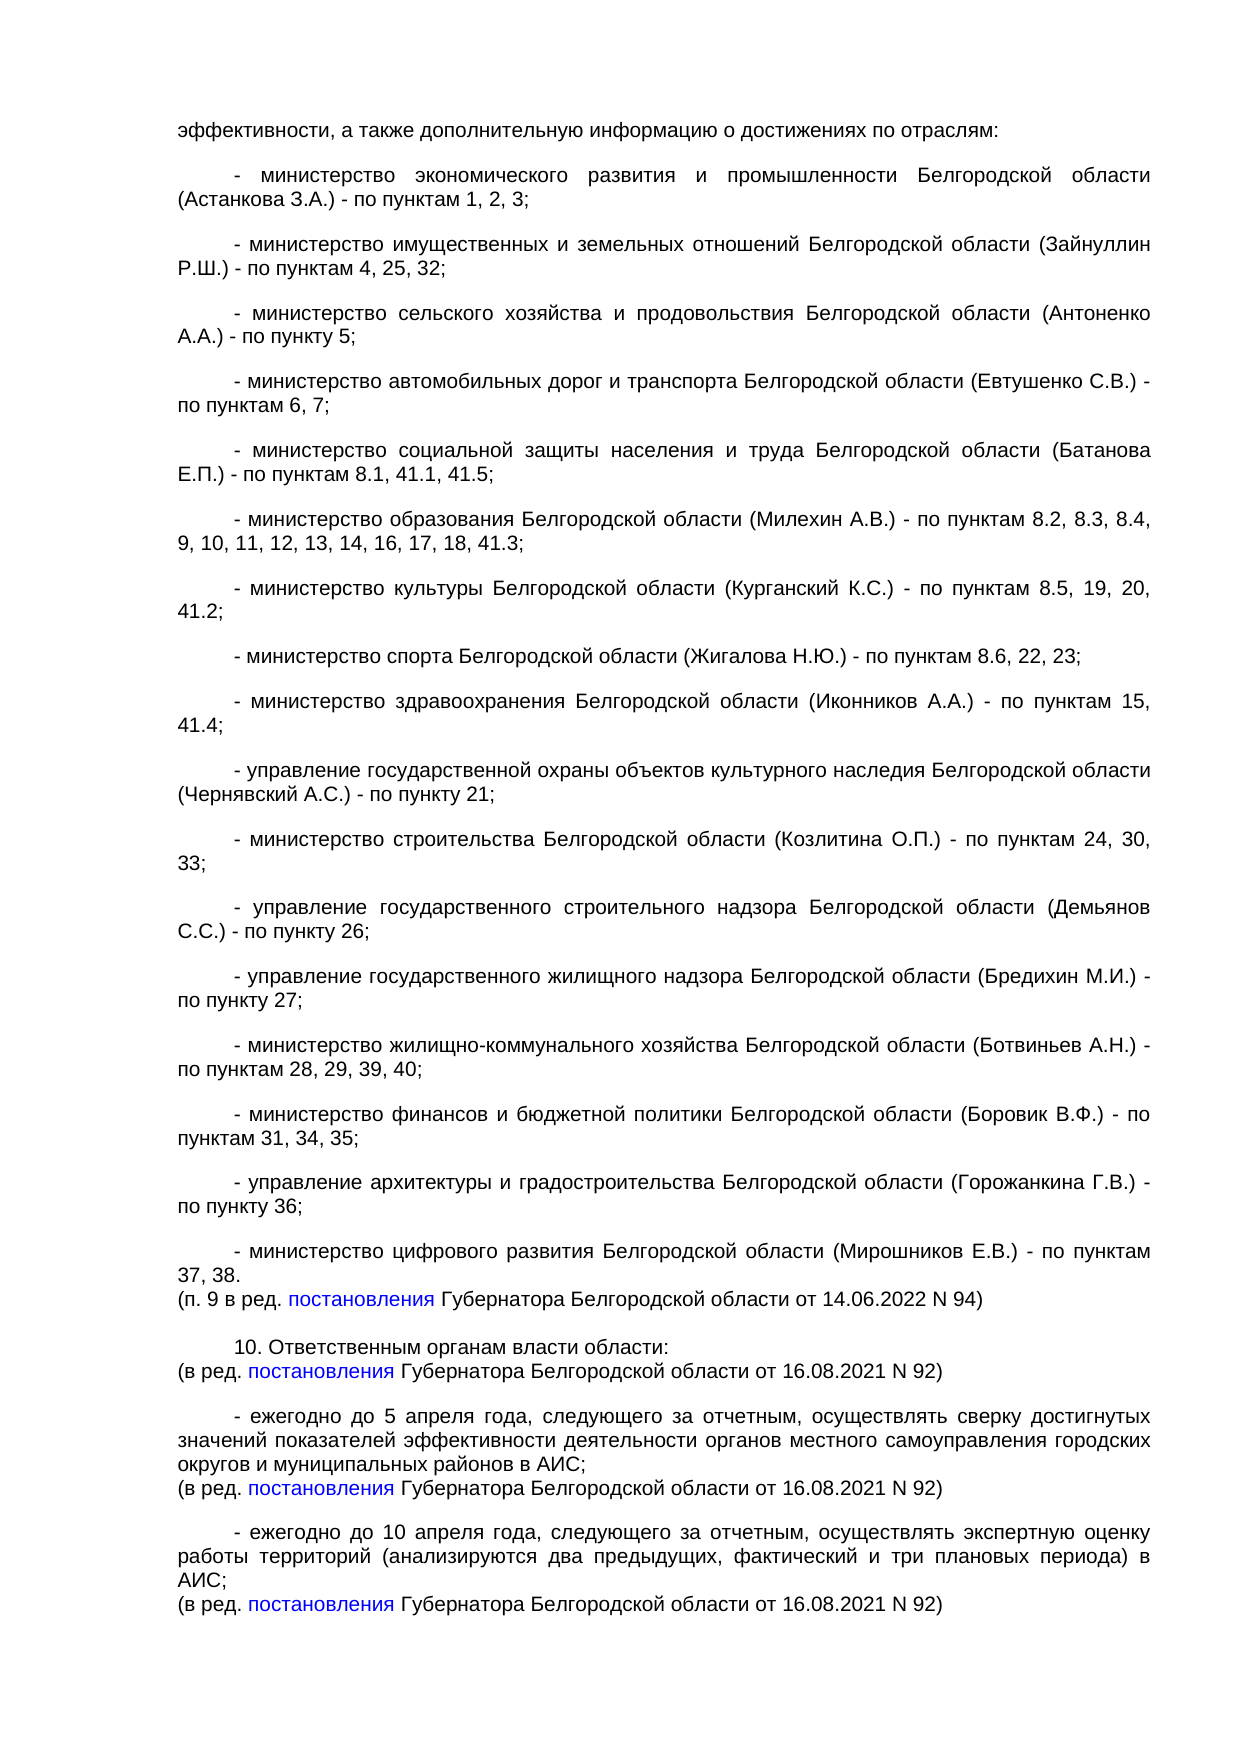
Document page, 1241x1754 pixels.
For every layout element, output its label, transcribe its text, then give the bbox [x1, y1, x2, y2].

text (в ред. постановления Губернатора Белгородской области от 16.08.2021 N 92) [177, 1475, 1152, 1499]
text - министерство жилищно-коммунального хозяйства Белгородской области (Ботвиньев А.Н.) - по пунктам 28, 29, 39, 40; [177, 1033, 1152, 1081]
text - министерство образования Белгородской области (Милехин А.В.) - по пунктам 8.2, 8.3, 8.4, 9, 10, 11, 12, 13, 14, 16, 17, 18, 41.3; [177, 507, 1152, 554]
text - управление государственной охраны объектов культурного наследия Белгородской области (Чернявский А.С.) - по пункту 21; [177, 758, 1152, 806]
text - министерство сельского хозяйства и продовольствия Белгородской области (Антоненко А.А.) - по пункту 5; [177, 300, 1152, 348]
text - министерство здравоохранения Белгородской области (Иконников А.А.) - по пунктам 15, 41.4; [177, 689, 1152, 737]
text - ежегодно до 10 апреля года, следующего за отчетным, осуществлять экспертную оценку работы территорий (анализируются два предыдущих, фактический и три плановых периода) в АИС; [177, 1520, 1152, 1592]
text - министерство социальной защиты населения и труда Белгородской области (Батанова Е.П.) - по пунктам 8.1, 41.1, 41.5; [177, 438, 1152, 486]
text - управление архитектуры и градостроительства Белгородской области (Горожанкина Г.В.) - по пункту 36; [177, 1170, 1152, 1218]
text (в ред. постановления Губернатора Белгородской области от 16.08.2021 N 92) [177, 1359, 1152, 1383]
text - министерство строительства Белгородской области (Козлитина О.П.) - по пунктам 24, 30, 33; [177, 826, 1152, 874]
text (п. 9 в ред. постановления Губернатора Белгородской области от 14.06.2022 N 94) [177, 1287, 1152, 1311]
text - министерство экономического развития и промышленности Белгородской области (Астанкова З.А.) - по пунктам 1, 2, 3; [177, 163, 1152, 211]
text - министерство культуры Белгородской области (Курганский К.С.) - по пунктам 8.5, 19, 20, 41.2; [177, 575, 1152, 623]
text - министерство финансов и бюджетной политики Белгородской области (Боровик В.Ф.) - по пунктам 31, 34, 35; [177, 1101, 1152, 1149]
text (в ред. постановления Губернатора Белгородской области от 16.08.2021 N 92) [177, 1592, 1152, 1616]
text - министерство цифрового развития Белгородской области (Мирошников Е.В.) - по пунктам 37, 38. [177, 1239, 1152, 1287]
text - ежегодно до 5 апреля года, следующего за отчетным, осуществлять сверку достигнутых значений показателей эффективности деятельности органов местного самоуправления городских округов и муниципальных районов в АИС; [177, 1403, 1152, 1475]
text - управление государственного строительного надзора Белгородской области (Демьянов С.С.) - по пункту 26; [177, 895, 1152, 943]
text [177, 118, 1152, 142]
text - министерство спорта Белгородской области (Жигалова Н.Ю.) - по пунктам 8.6, 22, 23; [177, 644, 1152, 668]
text - министерство имущественных и земельных отношений Белгородской области (Зайнуллин Р.Ш.) - по пунктам 4, 25, 32; [177, 232, 1152, 279]
text - министерство автомобильных дорог и транспорта Белгородской области (Евтушенко С.В.) - по пунктам 6, 7; [177, 369, 1152, 417]
text - управление государственного жилищного надзора Белгородской области (Бредихин М.И.) - по пункту 27; [177, 964, 1152, 1012]
text 10. Ответственным органам власти области: [177, 1335, 1152, 1359]
